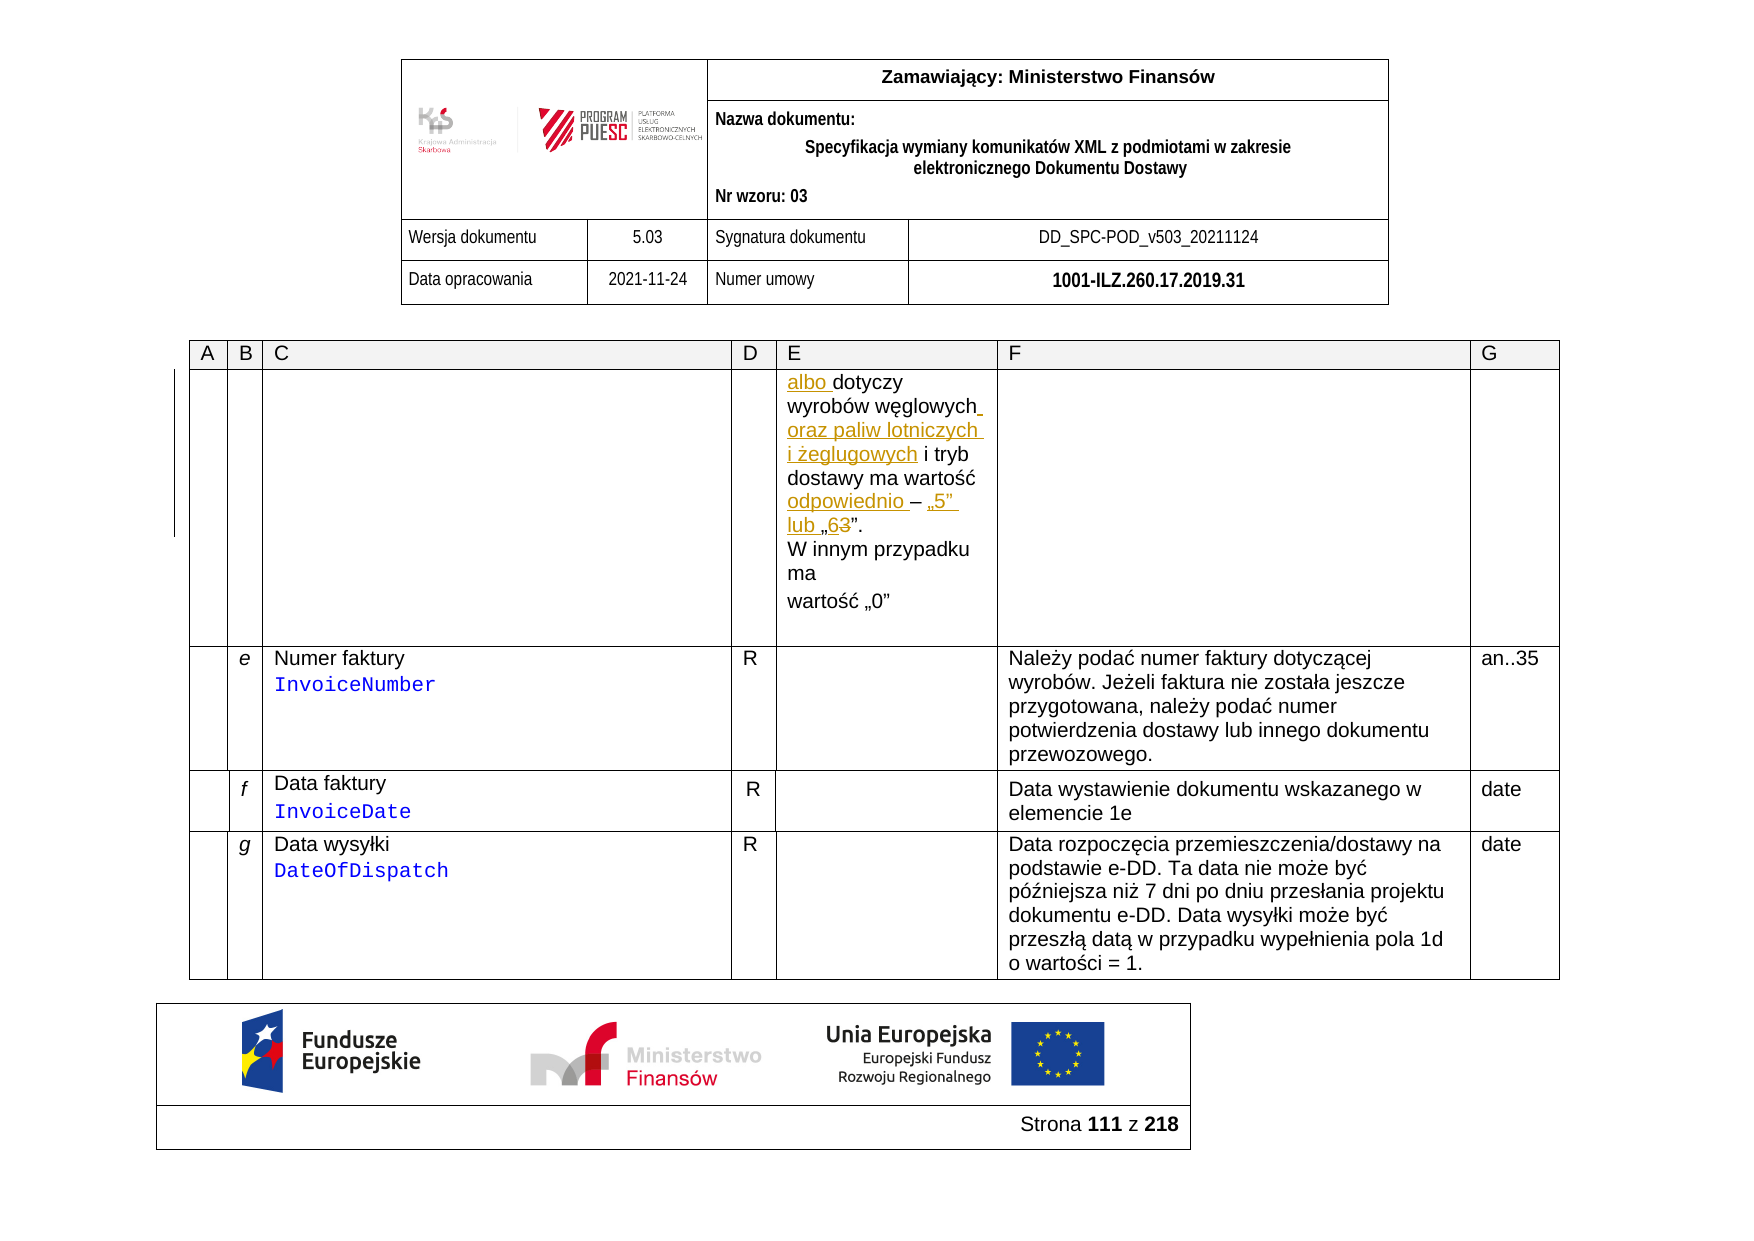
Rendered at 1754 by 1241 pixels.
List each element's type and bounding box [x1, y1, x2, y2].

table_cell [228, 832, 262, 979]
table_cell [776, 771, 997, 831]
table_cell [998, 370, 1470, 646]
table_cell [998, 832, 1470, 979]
picture [242, 1009, 1105, 1093]
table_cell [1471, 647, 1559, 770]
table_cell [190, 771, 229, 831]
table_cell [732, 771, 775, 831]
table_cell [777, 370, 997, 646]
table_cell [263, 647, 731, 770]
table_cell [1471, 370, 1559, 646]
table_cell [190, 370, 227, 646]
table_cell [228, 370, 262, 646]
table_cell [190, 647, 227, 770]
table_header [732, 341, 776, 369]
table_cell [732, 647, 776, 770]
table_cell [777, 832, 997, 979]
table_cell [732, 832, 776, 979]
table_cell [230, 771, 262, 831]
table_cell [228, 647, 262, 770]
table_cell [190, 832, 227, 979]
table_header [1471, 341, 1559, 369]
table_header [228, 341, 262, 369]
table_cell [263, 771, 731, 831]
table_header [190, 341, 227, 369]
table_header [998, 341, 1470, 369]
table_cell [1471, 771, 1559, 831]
picture [408, 97, 702, 163]
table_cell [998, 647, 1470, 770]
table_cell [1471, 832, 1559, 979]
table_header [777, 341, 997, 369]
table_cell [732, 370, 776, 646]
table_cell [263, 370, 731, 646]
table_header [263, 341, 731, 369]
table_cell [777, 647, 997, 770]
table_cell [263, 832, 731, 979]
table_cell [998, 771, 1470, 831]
